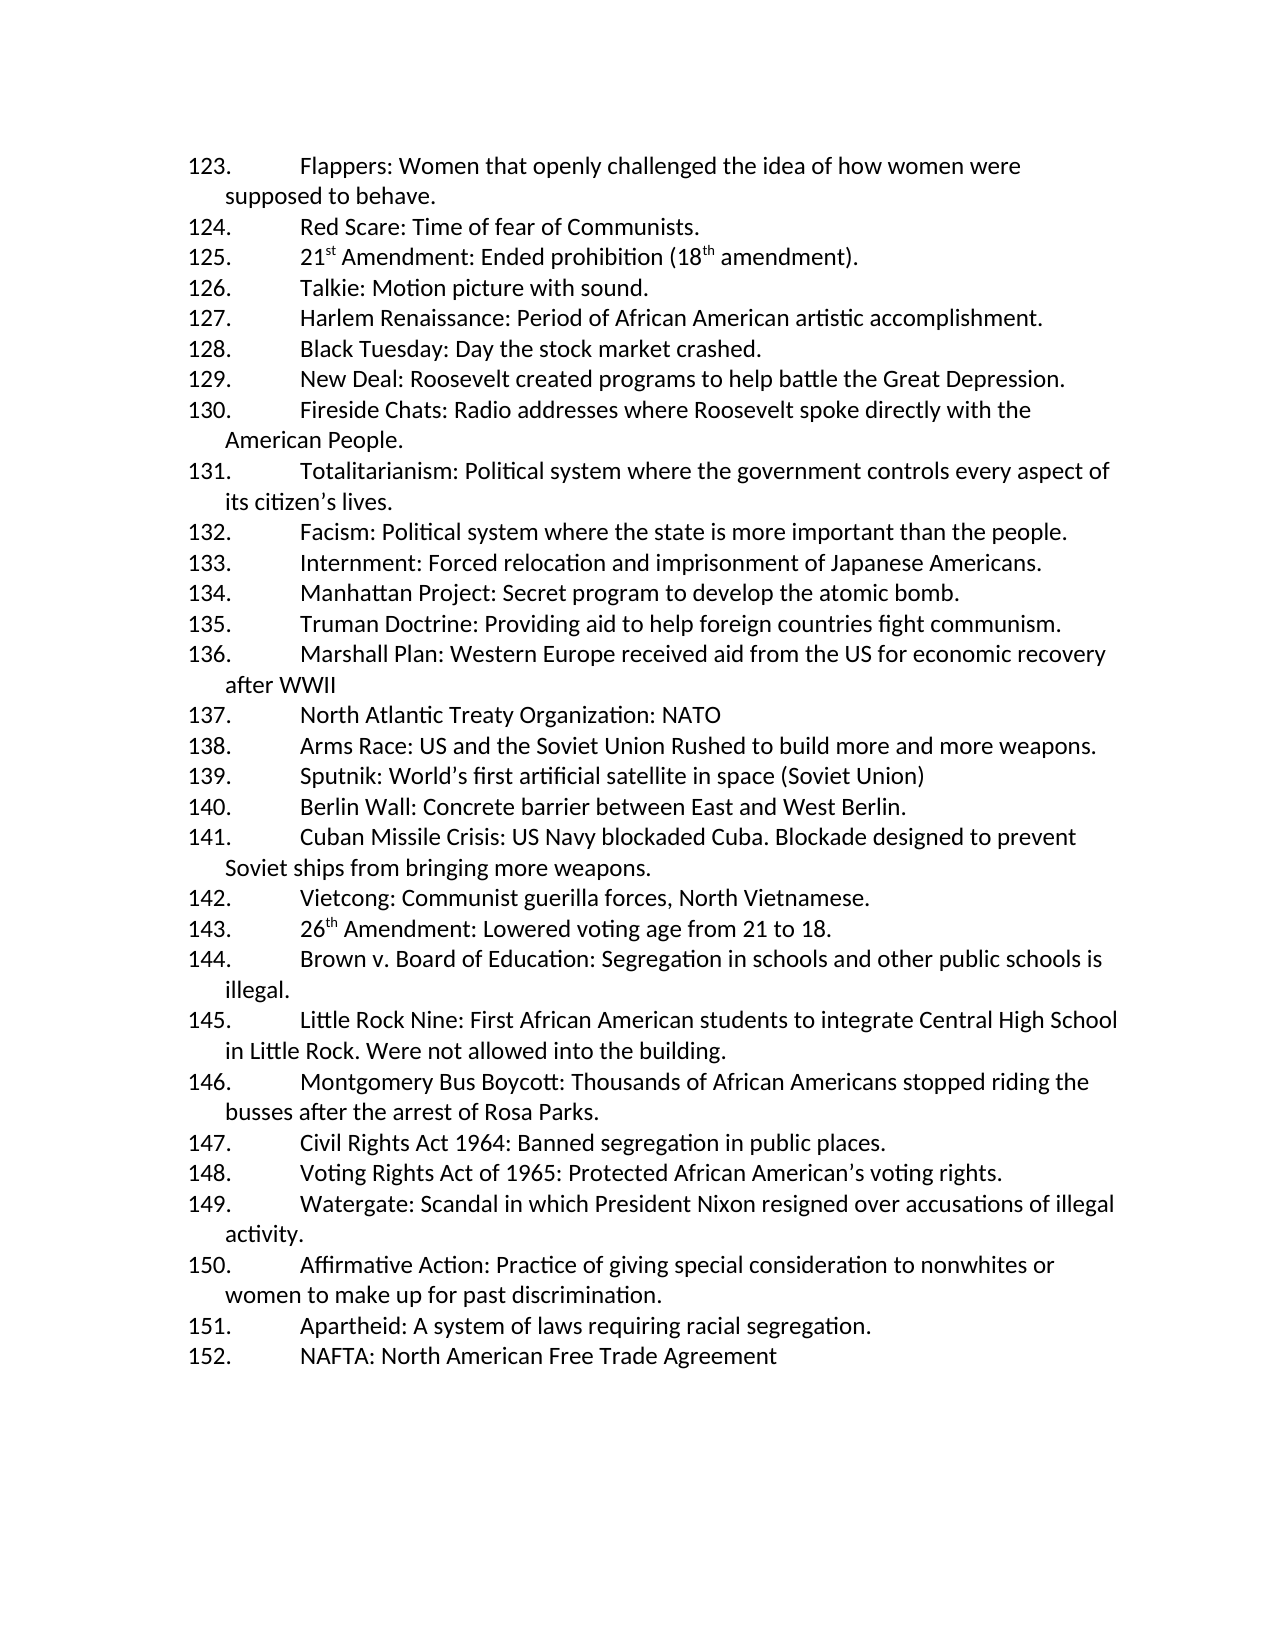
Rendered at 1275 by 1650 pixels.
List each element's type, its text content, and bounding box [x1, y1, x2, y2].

list 21st Amendment: Ended prohibition (18th amendment). [187, 242, 1125, 272]
list Little Rock Nine: First African American students to integrate Central High School in Little Rock. Were not allowed into the building. [187, 1004, 1125, 1066]
list Totalitarianism: Political system where the government controls every aspect of its citizen’s lives. [187, 455, 1125, 516]
list NAFTA: North American Free Trade Agreement [187, 1340, 1125, 1371]
list Arms Race: US and the Soviet Union Rushed to build more and more weapons. [187, 730, 1125, 760]
list Brown v. Board of Education: Segregation in schools and other public schools is illegal. [187, 943, 1125, 1004]
list Fireside Chats: Radio addresses where Roosevelt spoke directly with the American People. [187, 394, 1125, 455]
list Voting Rights Act of 1965: Protected African American’s voting rights. [187, 1157, 1125, 1188]
list North Atlantic Treaty Organization: NATO [187, 699, 1125, 730]
list Affirmative Action: Practice of giving special consideration to nonwhites or women to make up for past discrimination. [187, 1249, 1125, 1310]
list 26th Amendment: Lowered voting age from 21 to 18. [187, 913, 1125, 943]
list Internment: Forced relocation and imprisonment of Japanese Americans. [187, 547, 1125, 577]
list Vietcong: Communist guerilla forces, North Vietnamese. [187, 882, 1125, 913]
list Harlem Renaissance: Period of African American artistic accomplishment. [187, 303, 1125, 333]
list Flappers: Women that openly challenged the idea of how women were supposed to behave. [187, 150, 1125, 211]
list Watergate: Scandal in which President Nixon resigned over accusations of illegal activity. [187, 1188, 1125, 1249]
list Apartheid: A system of laws requiring racial segregation. [187, 1310, 1125, 1340]
list Montgomery Bus Boycott: Thousands of African Americans stopped riding the busses after the arrest of Rosa Parks. [187, 1066, 1125, 1127]
list Civil Rights Act 1964: Banned segregation in public places. [187, 1127, 1125, 1157]
list Manhattan Project: Secret program to develop the atomic bomb. [187, 577, 1125, 608]
list Talkie: Motion picture with sound. [187, 272, 1125, 303]
list Black Tuesday: Day the stock market crashed. [187, 333, 1125, 364]
list New Deal: Roosevelt created programs to help battle the Great Depression. [187, 364, 1125, 394]
list Berlin Wall: Concrete barrier between East and West Berlin. [187, 791, 1125, 821]
list Red Scare: Time of fear of Communists. [187, 211, 1125, 242]
list Marshall Plan: Western Europe received aid from the US for economic recovery after WWII [187, 638, 1125, 699]
list Truman Doctrine: Providing aid to help foreign countries fight communism. [187, 608, 1125, 638]
list Cuban Missile Crisis: US Navy blockaded Cuba. Blockade designed to prevent Soviet ships from bringing more weapons. [187, 821, 1125, 882]
list Sputnik: World’s first artificial satellite in space (Soviet Union) [187, 760, 1125, 791]
list Facism: Political system where the state is more important than the people. [187, 516, 1125, 547]
